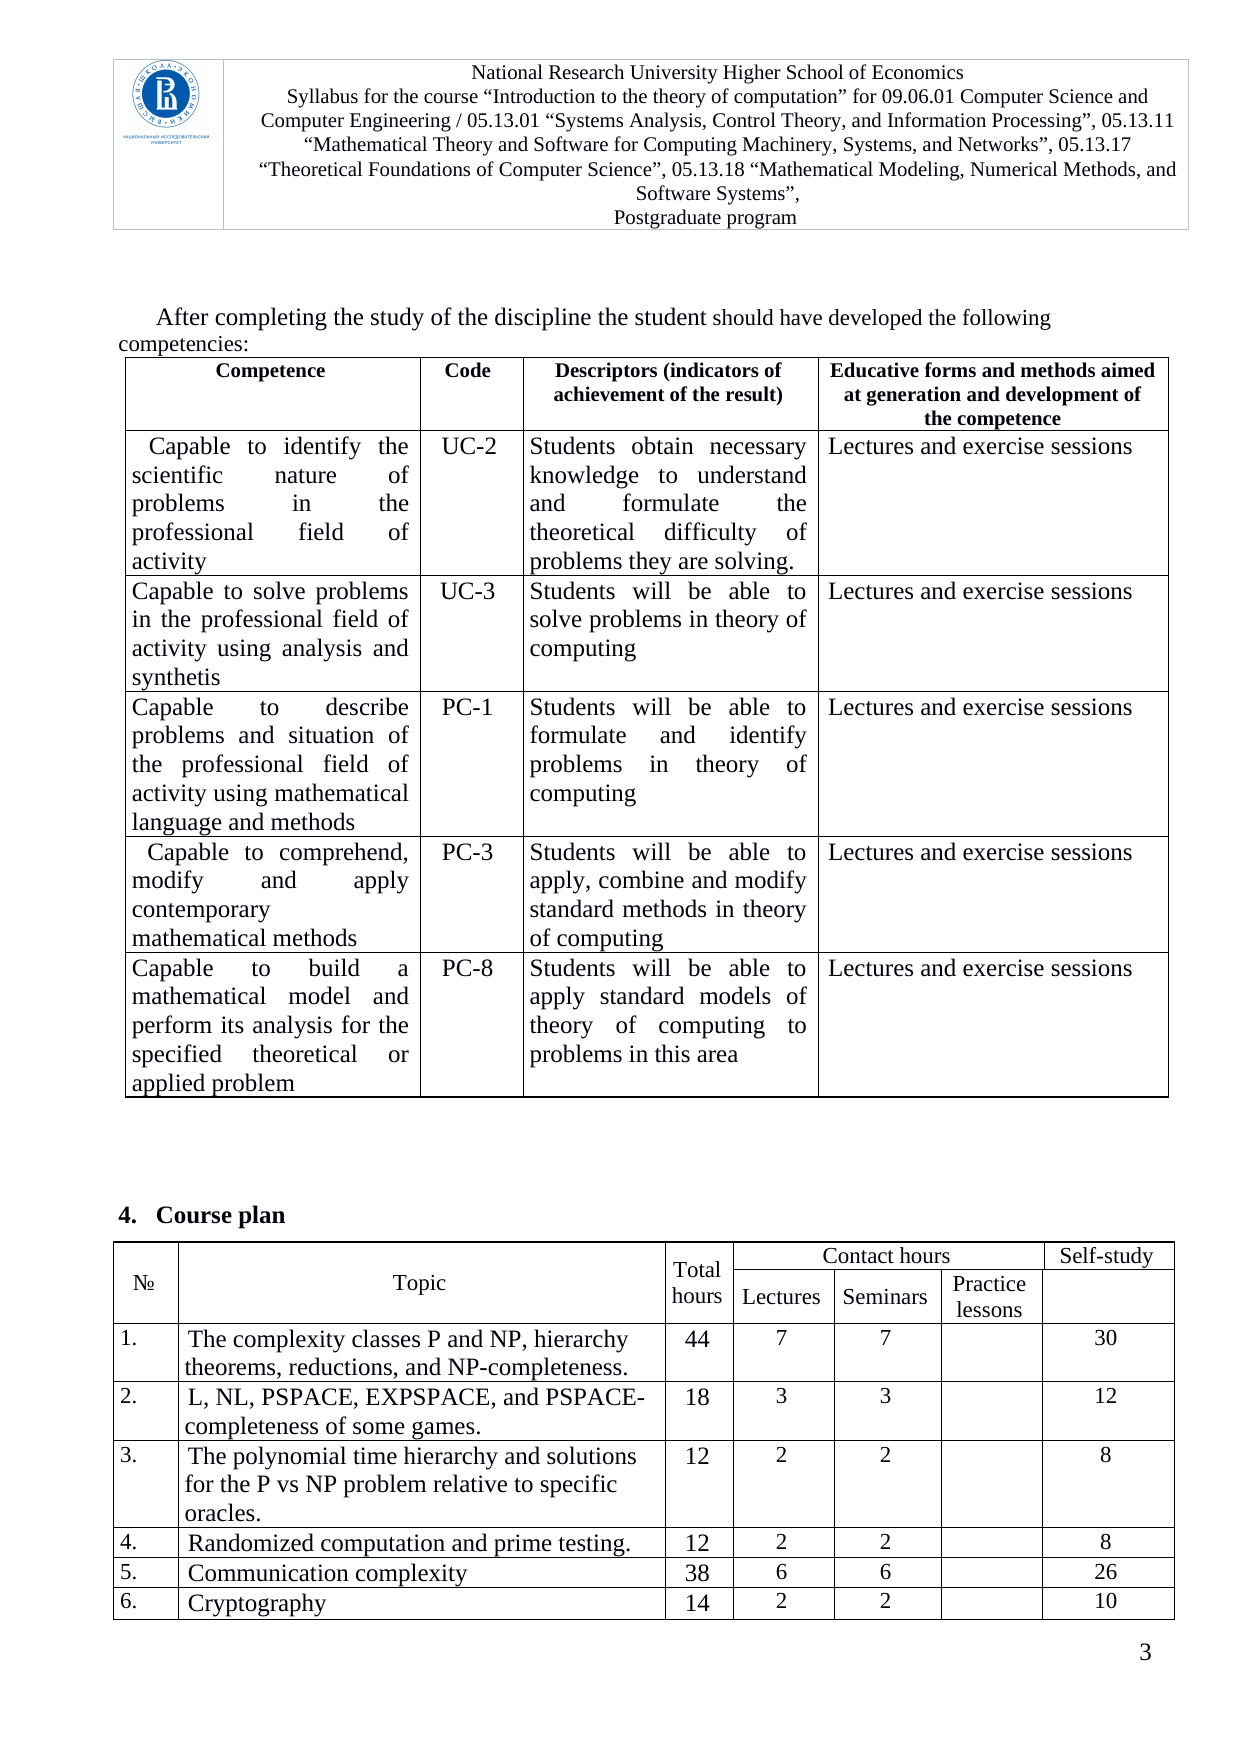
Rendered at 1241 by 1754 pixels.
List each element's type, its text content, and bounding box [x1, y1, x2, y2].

table_header Descriptors (indicators of achievement of the result) [524, 358, 818, 430]
table_cell 12 [666, 1528, 733, 1557]
table_cell 5. [114, 1558, 178, 1587]
table_cell Capable to identify the scientific nature of problems in the professional field of activity [126, 431, 420, 575]
table_cell 26 [1043, 1558, 1174, 1587]
table_header № [114, 1243, 178, 1323]
table_header Self-study [1045, 1243, 1174, 1269]
table_header Total hours [666, 1243, 733, 1323]
table_cell Students will be able to formulate and identify problems in theory of computing [524, 692, 818, 836]
table_cell 2 [835, 1441, 941, 1527]
table_cell 1. [114, 1324, 178, 1381]
table_cell Communication complexity [179, 1558, 665, 1587]
table_cell 2. [114, 1382, 178, 1440]
table_cell 3. [114, 1441, 178, 1527]
table_cell PC-3 [421, 837, 523, 952]
table_cell 2 [734, 1441, 834, 1527]
table_cell [942, 1324, 1042, 1381]
table_cell Students will be able to apply standard models of theory of computing to problems in this area [524, 953, 818, 1096]
table_cell 14 [666, 1588, 733, 1619]
table_header Educative forms and methods aimed at generation and development of the competence [819, 358, 1168, 430]
table_cell PC-1 [421, 692, 523, 836]
table_cell 12 [666, 1441, 733, 1527]
table_cell 4. [114, 1528, 178, 1557]
table_cell 6 [734, 1558, 834, 1587]
table_cell 2 [835, 1528, 941, 1557]
table_cell 2 [734, 1528, 834, 1557]
table_cell Lectures and exercise sessions [819, 692, 1168, 836]
table_cell 6 [835, 1558, 941, 1587]
table_header Competence [126, 358, 420, 430]
picture [123, 60, 209, 144]
table_cell [942, 1528, 1042, 1557]
table_cell Capable to build a mathematical model and perform its analysis for the specified theoretical or applied problem [126, 953, 420, 1096]
table_cell 2 [835, 1588, 941, 1619]
table_cell [1043, 1270, 1174, 1323]
table_cell Randomized computation and prime testing. [179, 1528, 665, 1557]
table_cell Cryptography [179, 1588, 665, 1619]
table_cell UC-2 [421, 431, 523, 575]
table_cell Students will be able to solve problems in theory of computing [524, 576, 818, 691]
table_cell Lectures and exercise sessions [819, 576, 1168, 691]
table_cell 8 [1043, 1528, 1174, 1557]
table_cell [942, 1588, 1042, 1619]
table_cell 10 [1043, 1588, 1174, 1619]
table_cell 3 [835, 1382, 941, 1440]
table_cell UC-3 [421, 576, 523, 691]
table_cell Practice lessons [942, 1270, 1042, 1323]
table_cell 7 [734, 1324, 834, 1381]
table_cell Lectures and exercise sessions [819, 431, 1168, 575]
table_cell 2 [734, 1588, 834, 1619]
table_cell Seminars [835, 1270, 941, 1323]
table_cell 18 [666, 1382, 733, 1440]
table_header Contact hours [734, 1243, 1044, 1269]
table_cell Capable to describe problems and situation of the professional field of activity using mathematical language and methods [126, 692, 420, 836]
table_cell [942, 1558, 1042, 1587]
table_cell Lectures and exercise sessions [819, 837, 1168, 952]
table_cell 6. [114, 1588, 178, 1619]
table_cell 3 [734, 1382, 834, 1440]
table_cell Capable to comprehend, modify and apply contemporary mathematical methods [126, 837, 420, 952]
table_cell Students will be able to apply, combine and modify standard methods in theory of computing [524, 837, 818, 952]
table_cell [942, 1382, 1042, 1440]
table_cell [942, 1441, 1042, 1527]
table_cell 30 [1043, 1324, 1174, 1381]
table_cell 12 [1043, 1382, 1174, 1440]
table_cell Lectures and exercise sessions [819, 953, 1168, 1096]
table_cell 8 [1043, 1441, 1174, 1527]
table_cell Students obtain necessary knowledge to understand and formulate the theoretical difficulty of problems they are solving. [524, 431, 818, 575]
table_cell 38 [666, 1558, 733, 1587]
table_cell 44 [666, 1324, 733, 1381]
text After completing the study of the discipline the student should have developed the following competencies: [118, 302, 1152, 357]
table_cell L, NL, PSPACE, EXPSPACE, and PSPACE-completeness of some games. [179, 1382, 665, 1440]
table_header Topic [179, 1243, 665, 1323]
table_cell Lectures [734, 1270, 834, 1323]
table_cell Capable to solve problems in the professional field of activity using analysis and synthetis [126, 576, 420, 691]
table_header Code [421, 358, 523, 430]
table_cell The polynomial time hierarchy and solutions for the P vs NP problem relative to specific oracles. [179, 1441, 665, 1527]
table_cell 7 [835, 1324, 941, 1381]
table_cell The complexity classes P and NP, hierarchy theorems, reductions, and NP-completeness. [179, 1324, 665, 1381]
subtitle Course plan [118, 1200, 1152, 1229]
table_cell PC-8 [421, 953, 523, 1096]
